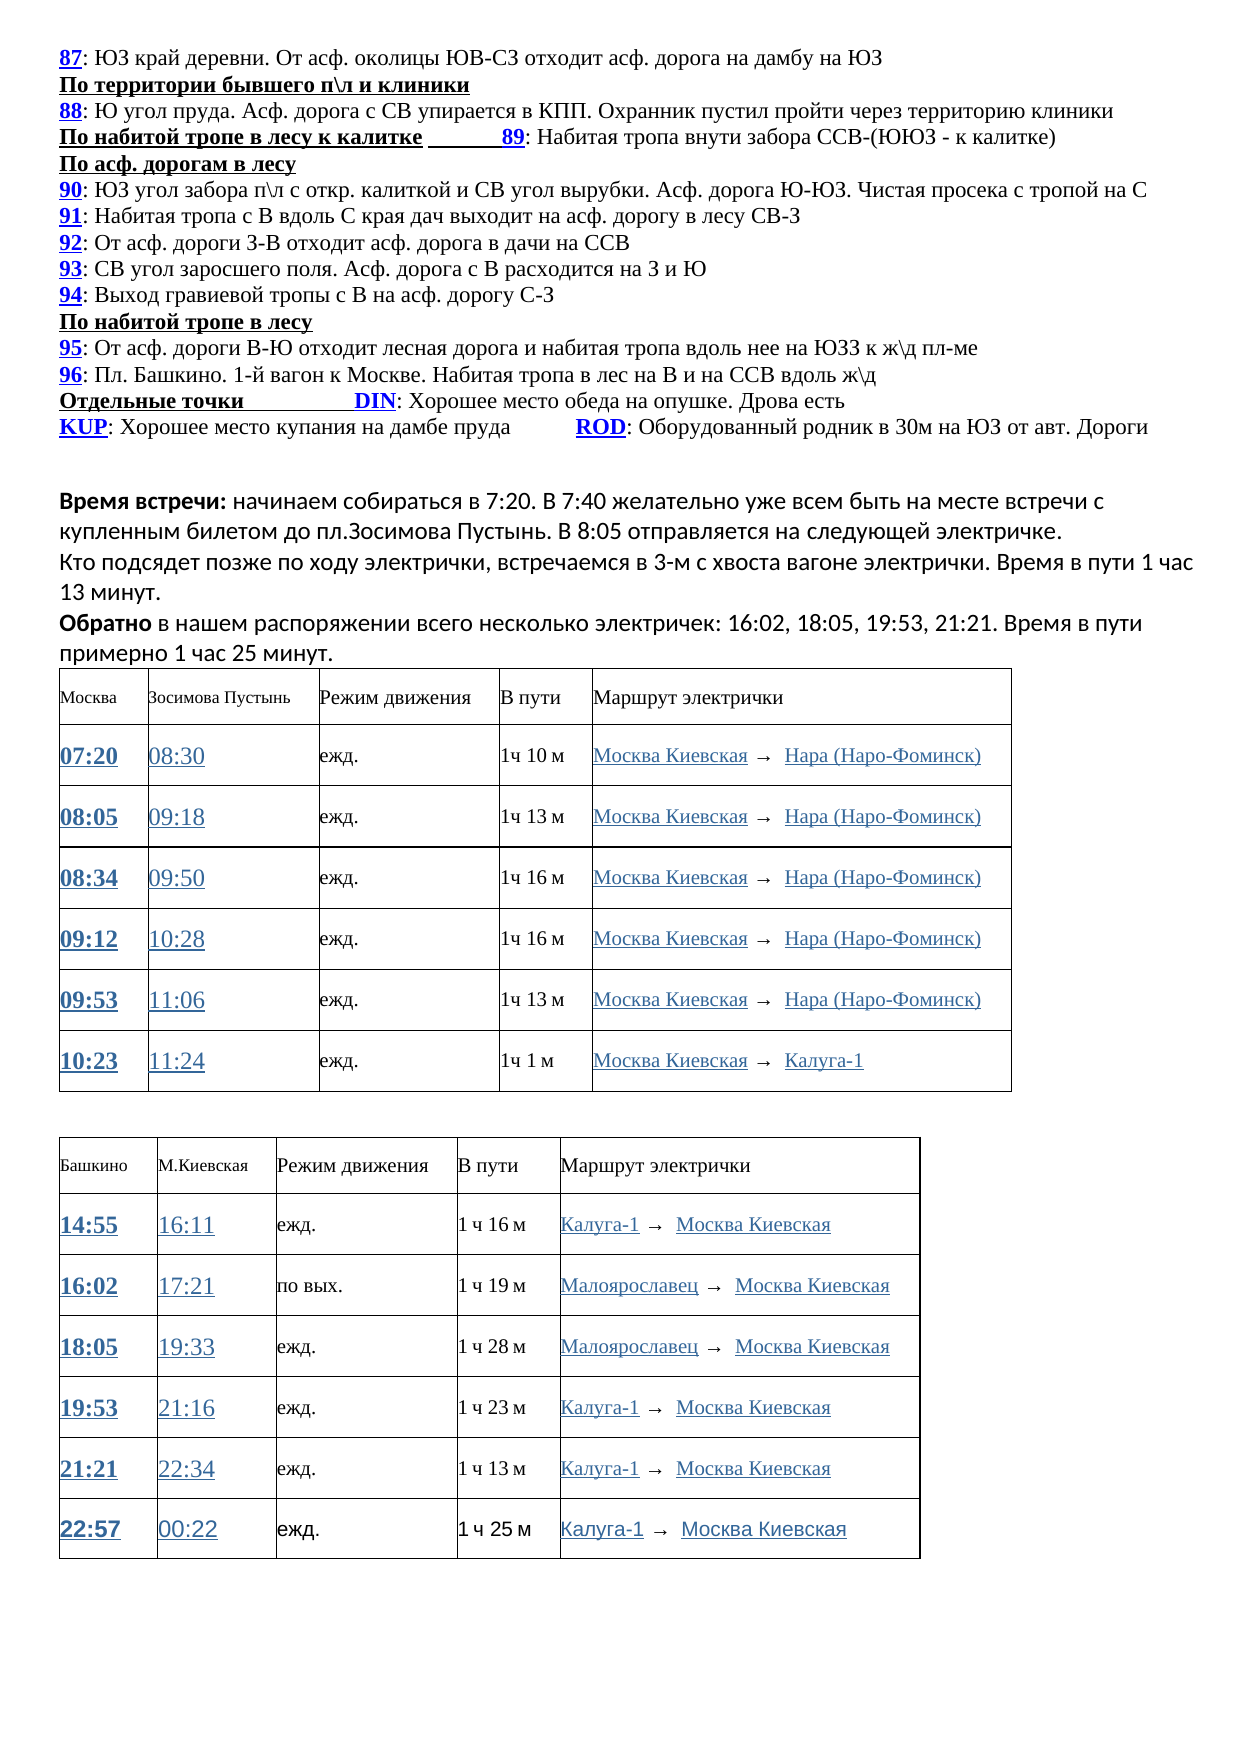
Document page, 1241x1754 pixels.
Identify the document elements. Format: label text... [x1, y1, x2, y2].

table_cell 21:16 [158, 1377, 276, 1437]
table_cell ежд. [320, 848, 499, 907]
table_cell ежд. [320, 725, 499, 785]
table_cell Москва Киевская → Нара (Наро-Фоминск) [593, 848, 1011, 907]
table_header В пути [500, 669, 592, 724]
text Обратно в нашем распоряжении всего несколько электричек: 16:02, 18:05, 19:53, 21:21. Время в пути примерно 1 час 25 минут. [59, 607, 1196, 668]
table_cell Москва Киевская → Калуга-1 [593, 1031, 1011, 1091]
table_cell ежд. [320, 909, 499, 968]
table_cell 09:50 [149, 848, 319, 907]
table_cell 1 ч 16 м [458, 1194, 560, 1254]
table_cell ежд. [320, 786, 499, 846]
table_cell Калуга-1 → Москва Киевская [561, 1377, 919, 1437]
table_cell Малоярославец → Москва Киевская [561, 1255, 919, 1315]
table_cell 1ч 13 м [500, 786, 592, 846]
table_cell 19:53 [60, 1377, 157, 1437]
text 94: Выход гравиевой тропы с В на асф. дорогу C-З [59, 282, 1196, 308]
table_cell Москва Киевская → Нара (Наро-Фоминск) [593, 725, 1011, 785]
text 92: От асф. дороги З-В отходит асф. дорога в дачи на CCВ [59, 229, 1196, 255]
table_cell ежд. [277, 1194, 457, 1254]
text По территории бывшего п\л и клиники [59, 71, 1196, 97]
table_cell 1 ч 28 м [458, 1316, 560, 1376]
text 96: Пл. Башкино. 1-й вагон к Москве. Набитая тропа в лес на В и на CCВ вдоль ж\д [59, 361, 1196, 387]
table_cell 17:21 [158, 1255, 276, 1315]
text KUP: Хорошее место купания на дамбе пруда ROD: Оборудованный родник в 30м на ЮЗ от авт. Дороги [59, 413, 1196, 440]
table_cell ежд. [277, 1499, 457, 1558]
table_cell Москва Киевская → Нара (Наро-Фоминск) [593, 970, 1011, 1029]
table_cell 21:21 [60, 1438, 157, 1498]
table_header Москва [60, 669, 148, 724]
table_cell ежд. [320, 1031, 499, 1091]
table_header М.Киевская [158, 1138, 276, 1193]
table_header Режим движения [277, 1138, 457, 1193]
table_cell 19:33 [158, 1316, 276, 1376]
table_cell ежд. [277, 1316, 457, 1376]
table_cell 07:20 [60, 725, 148, 785]
table_cell 14:55 [60, 1194, 157, 1254]
table_cell 1ч 16 м [500, 848, 592, 907]
table_header Режим движения [320, 669, 499, 724]
table_cell 10:28 [149, 909, 319, 968]
table_header Зосимова Пустынь [149, 669, 319, 724]
table_cell 1ч 16 м [500, 909, 592, 968]
table_cell ежд. [320, 970, 499, 1029]
text Отдельные точки DIN: Хорошее место обеда на опушке. Дрова есть [59, 387, 1196, 413]
text 95: От асф. дороги В-Ю отходит лесная дорога и набитая тропа вдоль нее на ЮЗЗ к ж\д пл-ме [59, 334, 1196, 361]
table_cell 18:05 [60, 1316, 157, 1376]
table_cell 1ч 1 м [500, 1031, 592, 1091]
table_cell Москва Киевская → Нара (Наро-Фоминск) [593, 909, 1011, 968]
table_cell ежд. [277, 1438, 457, 1498]
table_cell 1 ч 25 м [458, 1499, 560, 1558]
table_cell ежд. [277, 1377, 457, 1437]
table_cell 11:24 [149, 1031, 319, 1091]
text По набитой тропе в лесу к калитке 89: Набитая тропа внути забора CCВ-(ЮЮЗ - к калитке) [59, 123, 1196, 150]
table_cell 1 ч 23 м [458, 1377, 560, 1437]
table_cell 08:30 [149, 725, 319, 785]
table_cell Калуга-1 → Москва Киевская [561, 1499, 919, 1558]
table_header Маршрут электрички [561, 1138, 919, 1193]
table_cell 09:53 [60, 970, 148, 1029]
text 90: ЮЗ угол забора п\л с откр. калиткой и CВ угол вырубки. Асф. дорога Ю-ЮЗ. Чистая просека с тропой на C [59, 176, 1196, 202]
table_cell 22:57 [60, 1499, 157, 1558]
table_cell Калуга-1 → Москва Киевская [561, 1194, 919, 1254]
table_cell Москва Киевская → Нара (Наро-Фоминск) [593, 786, 1011, 846]
table_cell 00:22 [158, 1499, 276, 1558]
table_cell 16:02 [60, 1255, 157, 1315]
table_cell 10:23 [60, 1031, 148, 1091]
text 88: Ю угол пруда. Асф. дорога с CВ упирается в КПП. Охранник пустил пройти через территорию клиники [59, 97, 1196, 123]
table_cell 22:34 [158, 1438, 276, 1498]
text По асф. дорогам в лесу [59, 150, 1196, 176]
table_cell 09:12 [60, 909, 148, 968]
table_cell Калуга-1 → Москва Киевская [561, 1438, 919, 1498]
text По набитой тропе в лесу [59, 308, 1196, 334]
table_cell 08:34 [60, 848, 148, 907]
table_cell 08:05 [60, 786, 148, 846]
table_header В пути [458, 1138, 560, 1193]
table_cell по вых. [277, 1255, 457, 1315]
text 91: Набитая тропа с В вдоль C края дач выходит на асф. дорогу в лесу CВ-З [59, 202, 1196, 229]
table_header Башкино [60, 1138, 157, 1193]
text 93: CВ угол заросшего поля. Асф. дорога с В расходится на З и Ю [59, 255, 1196, 282]
table_cell Малоярославец → Москва Киевская [561, 1316, 919, 1376]
table_cell 11:06 [149, 970, 319, 1029]
text 87: ЮЗ край деревни. От асф. околицы ЮВ-CЗ отходит асф. дорога на дамбу на ЮЗ [59, 44, 1196, 71]
table_cell 09:18 [149, 786, 319, 846]
table_cell 16:11 [158, 1194, 276, 1254]
text Кто подсядет позже по ходу электрички, встречаемся в 3-м с хвоста вагоне электрички. Время в пути 1 час 13 минут. [161, 546, 1196, 607]
table_cell 1 ч 19 м [458, 1255, 560, 1315]
table_cell 1ч 10 м [500, 725, 592, 785]
table_header Маршрут электрички [593, 669, 1011, 724]
table_cell 1ч 13 м [500, 970, 592, 1029]
table_cell 1 ч 13 м [458, 1438, 560, 1498]
